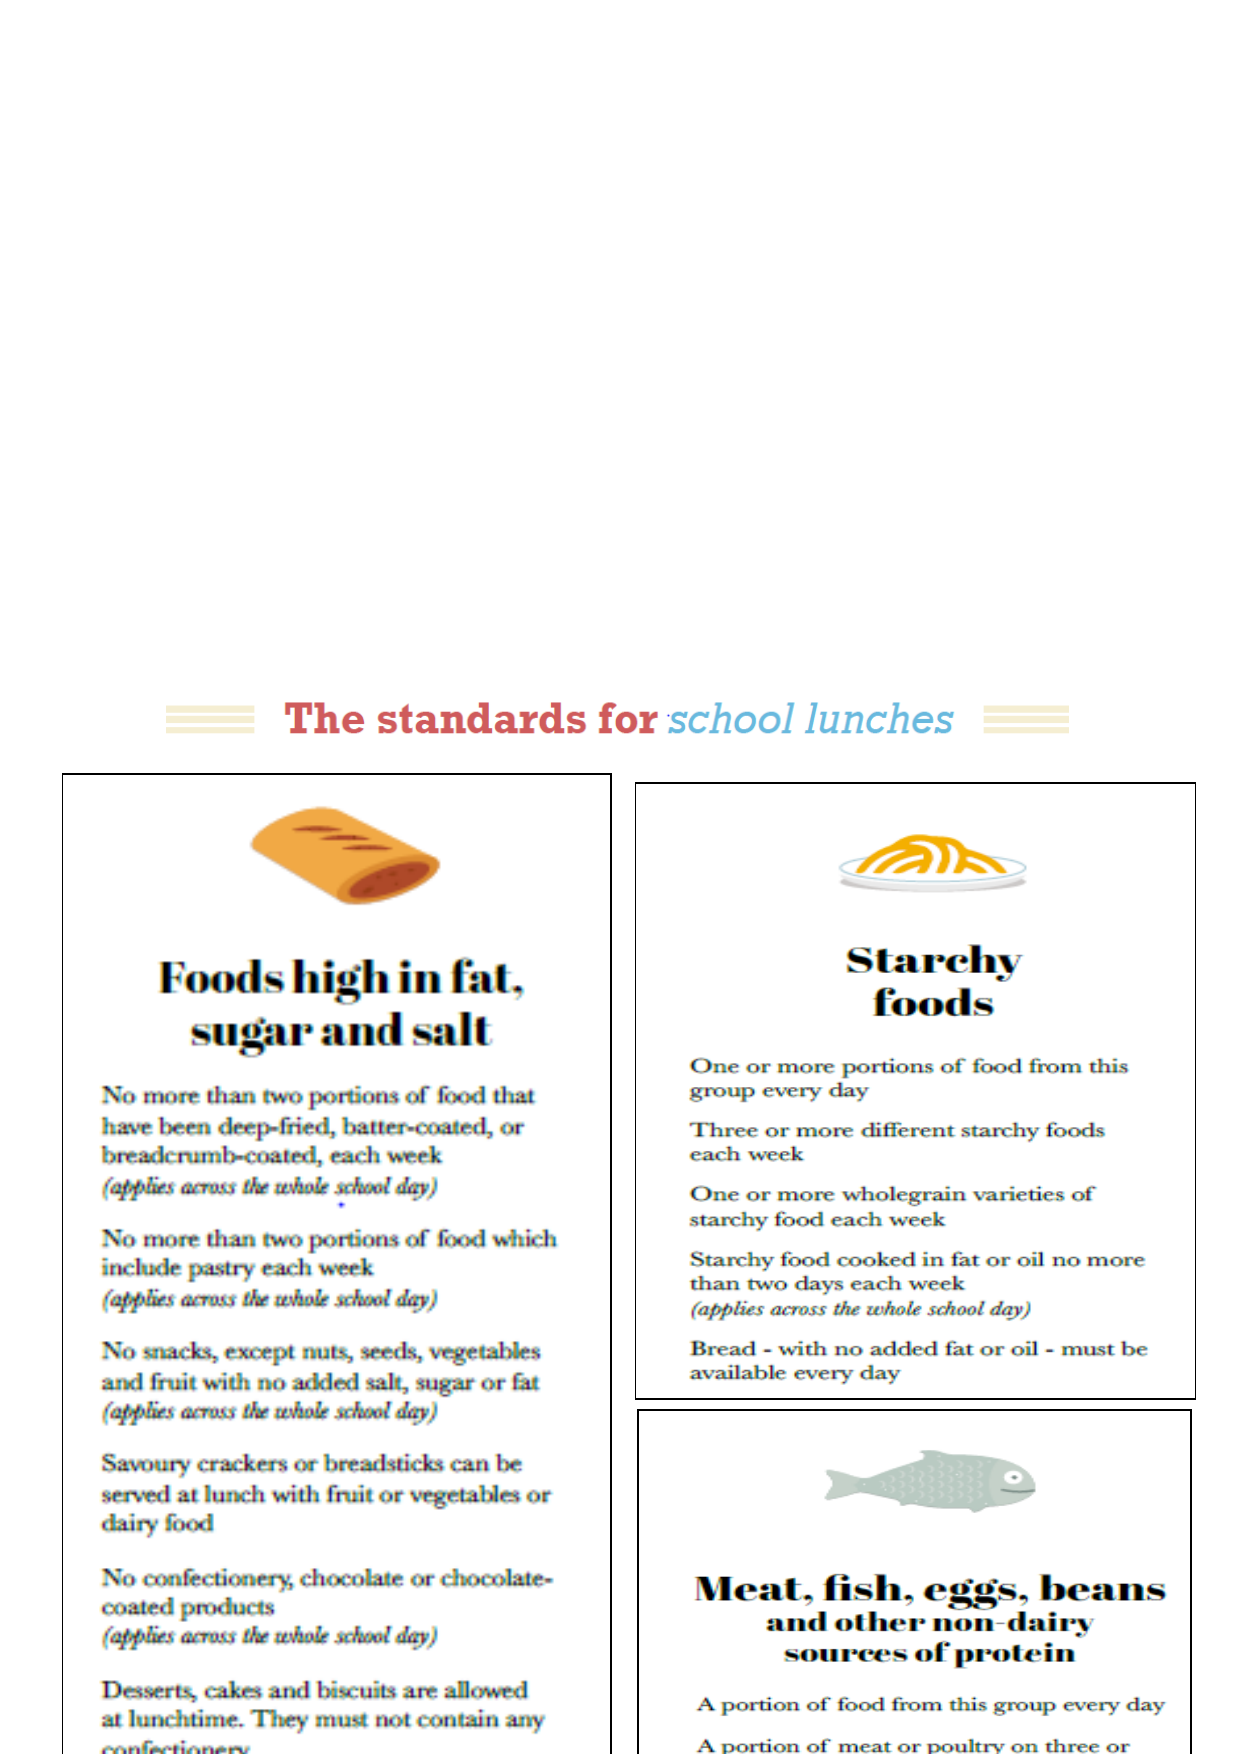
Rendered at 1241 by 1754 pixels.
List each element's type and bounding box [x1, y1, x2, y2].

picture [653, 1417, 1175, 1754]
picture [650, 790, 1182, 1392]
picture [166, 684, 1069, 760]
picture [77, 781, 604, 1754]
